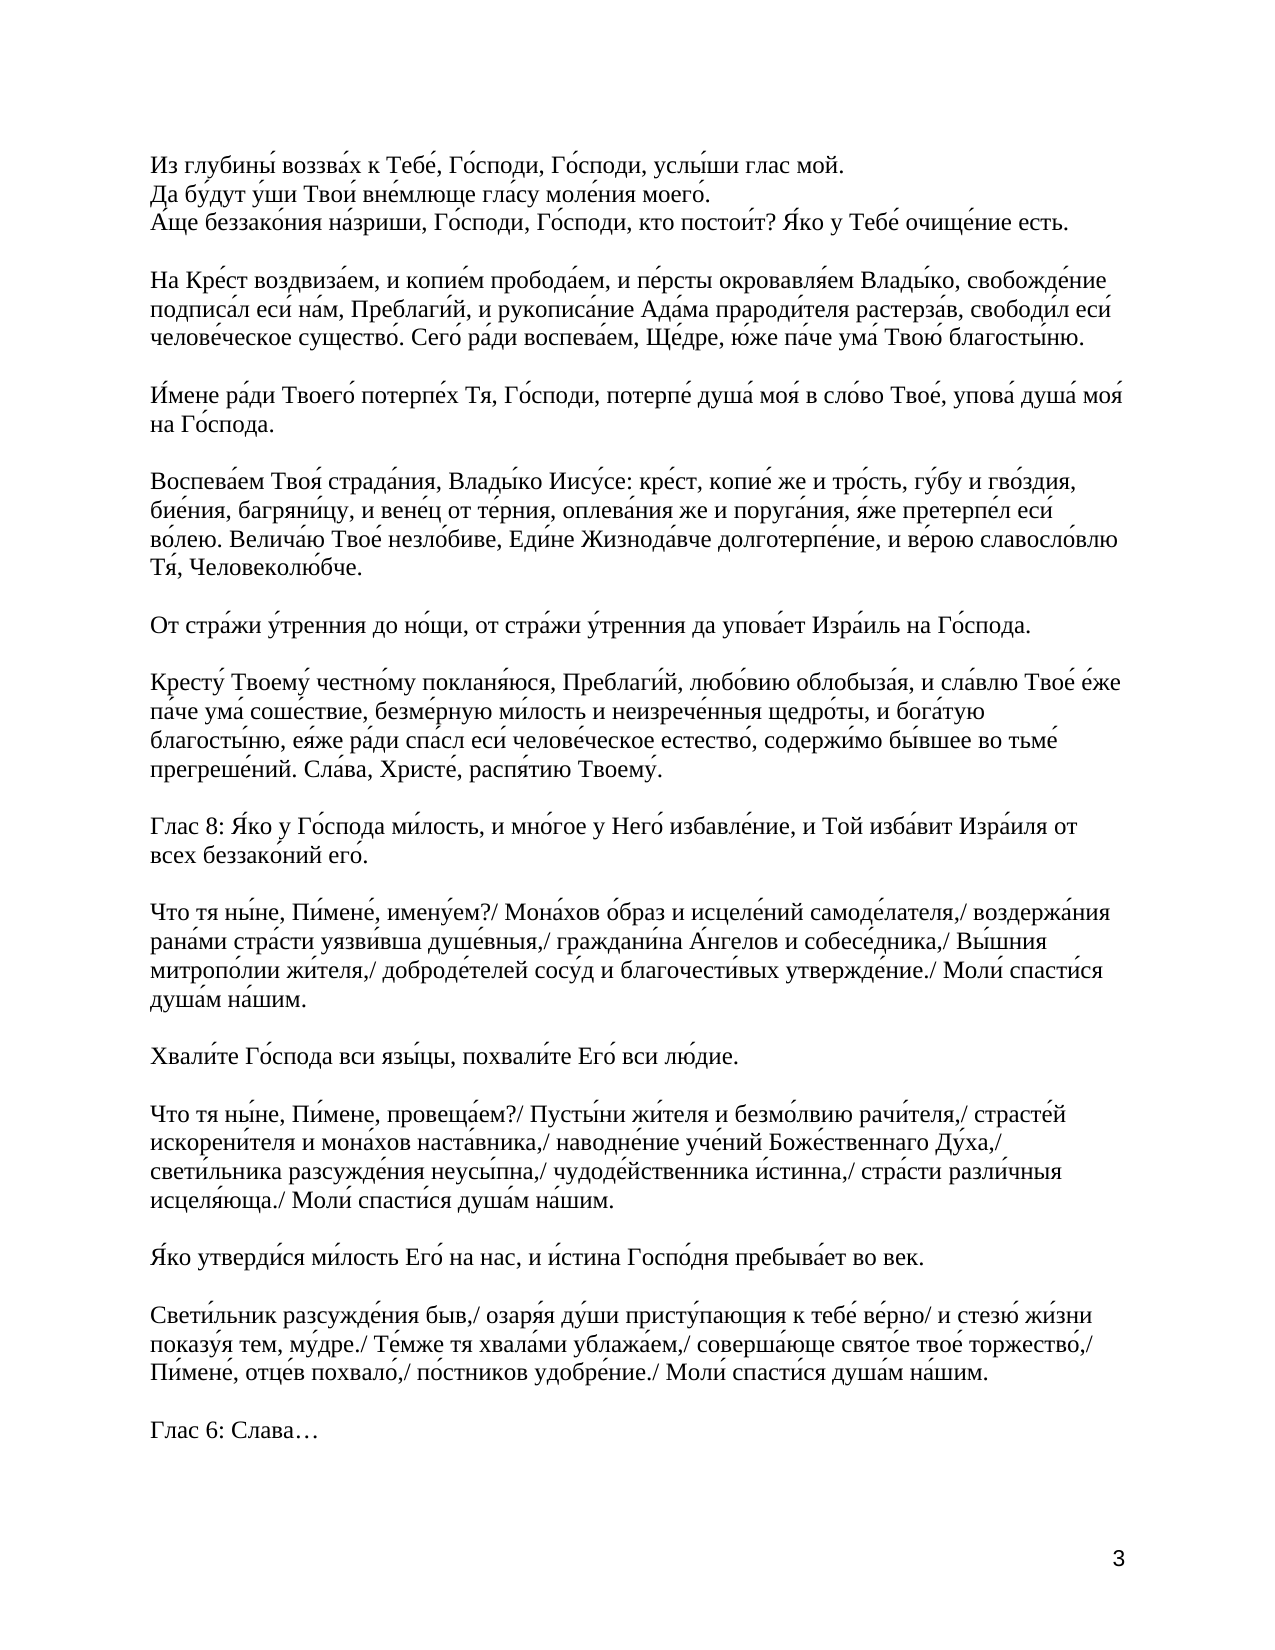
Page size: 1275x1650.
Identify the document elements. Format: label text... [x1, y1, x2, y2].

text На Кре́ст воздвиза́ем, и копие́м пробода́ем, и пе́рсты окровавля́ем Влады́ко, свобожде́ние подписа́л еси́ на́м, Преблаги́й, и рукописа́ние Ада́ма прароди́теля растерза́в, свободи́л еси́ челове́ческое существо́. Сего́ ра́ди воспева́ем, Ще́дре, ю́же па́че ума́ Твою́ благосты́ню. [150, 265, 1125, 351]
text Глас 8: Я́ко у Го́спода ми́лость, и мно́гое у Него́ избавле́ние, и Той изба́вит Изра́иля от всех беззако́ний eго́. [150, 811, 1125, 869]
text Глас 6: Слава… [150, 1415, 1125, 1444]
text Что тя ны́не, Пи́мене́, имену́ем?/ Мона́хов о́браз и исцеле́ний самоде́лателя,/ воздержа́ния рана́ми стра́сти уязви́вша душе́вныя,/ граждани́на А́нгелов и собесе́дника,/ Вы́шния митропо́лии жи́теля,/ доброде́телей сосу́д и благочести́вых утвержде́ние./ Моли́ спасти́ся душа́м на́шим. [150, 897, 1125, 1012]
text Хвали́те Го́спода вси язы́цы, похвали́те Его́ вси лю́дие. [150, 1041, 1125, 1070]
text От стра́жи у́тренния до но́щи, от стра́жи у́тренния да упова́ет Изра́иль на Го́спода. [150, 610, 1125, 639]
text Что тя ны́не, Пи́мене, провеща́ем?/ Пусты́ни жи́теля и безмо́лвию рачи́теля,/ страсте́й искорени́теля и мона́хов наста́вника,/ наводне́ние уче́ний Боже́ственнаго Ду́ха,/ свети́льника разсужде́ния неусы́пна,/ чудоде́йственника и́стинна,/ стра́сти разли́чныя исцеля́юща./ Моли́ спасти́ся душа́м на́шим. [150, 1099, 1125, 1214]
text А́ще беззако́ния на́зриши, Го́споди, Го́споди, кто постои́т? Я́ко у Тебе́ очище́ние есть. [150, 207, 1125, 236]
text Я́ко утверди́ся ми́лость Его́ на нас, и и́стина Госпо́дня пребыва́ет во век. [150, 1242, 1125, 1271]
text И́мене ра́ди Твоего́ потерпе́х Тя, Го́споди, потерпе́ душа́ моя́ в сло́во Твое́, упова́ душа́ моя́ на Го́спода. [150, 380, 1125, 437]
text Свети́льник разсужде́ния быв,/ озаря́я ду́ши присту́пающия к тебе́ ве́рно/ и стезю́ жи́зни показу́я тем, му́дре./ Те́мже тя хвала́ми ублажа́ем,/ соверша́юще свято́е твое́ торжество́,/ Пи́мене́, отце́в похвало́,/ по́стников удобре́ние./ Моли́ спасти́ся душа́м на́шим. [150, 1300, 1125, 1386]
text Кресту́ Твоему́ честно́му покланя́юся, Преблаги́й, любо́вию облобыза́я, и сла́влю Твое́ е́же па́че ума́ соше́ствие, безме́рную ми́лость и неизрече́нныя щедро́ты, и бога́тую благосты́ню, ея́же ра́ди спа́сл еси́ челове́ческое естество́, содержи́мо бы́вшее во тьме́ прегреше́ний. Сла́ва, Христе́, распя́тию Твоему́. [150, 667, 1125, 782]
text Да бу́дут у́ши Твои́ вне́млюще гла́су моле́ния моего́. [150, 179, 1125, 207]
text Воспева́ем Твоя́ страда́ния, Влады́ко Иису́се: кре́ст, копие́ же и тро́сть, гу́бу и гво́здия, бие́ния, багряни́цу, и вене́ц от те́рния, оплева́ния же и поруга́ния, я́же претерпе́л еси́ во́лею. Велича́ю Твое́ незло́биве, Еди́не Жизнода́вче долготерпе́ние, и ве́рою славосло́влю Тя́, Человеколю́бче. [150, 466, 1125, 581]
text Из глубины́ воззва́х к Тебе́, Го́споди, Го́споди, услы́ши глас мой. [150, 150, 1125, 179]
